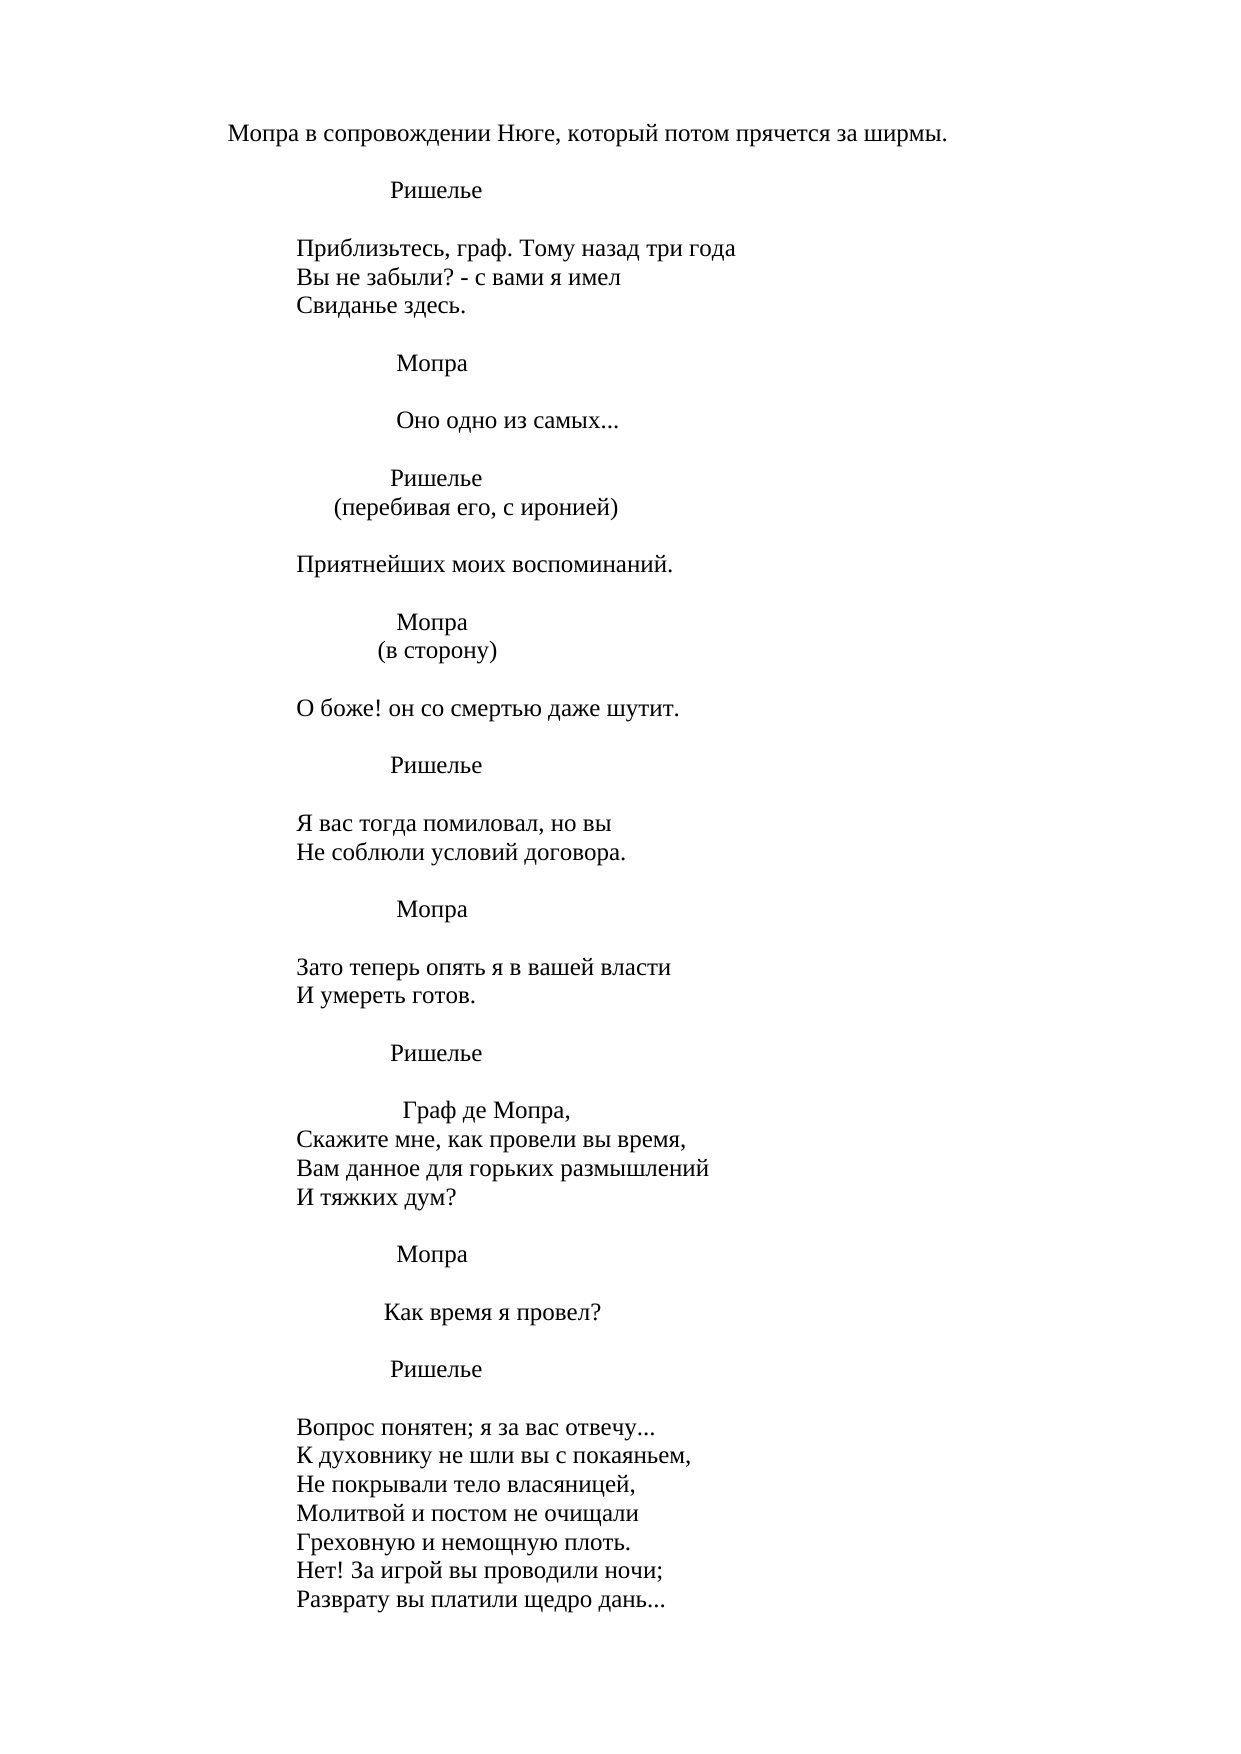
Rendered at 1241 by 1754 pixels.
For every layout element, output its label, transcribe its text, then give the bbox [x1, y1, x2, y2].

text Оно одно из самых... [177, 406, 1152, 434]
text Зато теперь опять я в вашей власти [177, 952, 1152, 981]
text Мопра [177, 607, 1152, 636]
text Свиданье здесь. [177, 291, 1152, 319]
text И умереть готов. [177, 981, 1152, 1009]
text Ришелье [177, 1038, 1152, 1067]
text Вопрос понятен; я за вас отвечу... [177, 1412, 1152, 1441]
text Приблизьтесь, граф. Тому назад три года [177, 233, 1152, 262]
text Мопра [177, 1239, 1152, 1268]
text Вам данное для горьких размышлений [177, 1153, 1152, 1182]
text Мопра [177, 348, 1152, 377]
text Ришелье [177, 751, 1152, 779]
text Молитвой и постом не очищали [177, 1498, 1152, 1527]
text Скажите мне, как провели вы время, [177, 1124, 1152, 1153]
text Я вас тогда помиловал, но вы [177, 808, 1152, 837]
text Ришелье [177, 1354, 1152, 1383]
text Ришелье [177, 463, 1152, 492]
text Не соблюли условий договора. [177, 837, 1152, 866]
text Мопра [177, 894, 1152, 923]
text Не покрывали тело власяницей, [177, 1469, 1152, 1498]
text Нет! За игрой вы проводили ночи; [177, 1556, 1152, 1584]
text О боже! он со смертью даже шутит. [177, 693, 1152, 722]
text Разврату вы платили щедро дань... [177, 1584, 1152, 1613]
text И тяжких дум? [177, 1182, 1152, 1211]
text Приятнейших моих воспоминаний. [177, 549, 1152, 578]
text Греховную и немощную плоть. [177, 1527, 1152, 1556]
text Мопра в сопровождении Нюге, который потом прячется за ширмы. [177, 118, 1152, 147]
text Ришелье [177, 176, 1152, 204]
text (перебивая его, с иронией) [177, 492, 1152, 521]
text Как время я провел? [177, 1297, 1152, 1326]
text (в сторону) [177, 636, 1152, 664]
text К духовнику не шли вы с покаяньем, [177, 1441, 1152, 1469]
text Граф де Мопра, [177, 1096, 1152, 1124]
text Вы не забыли? - с вами я имел [177, 262, 1152, 291]
